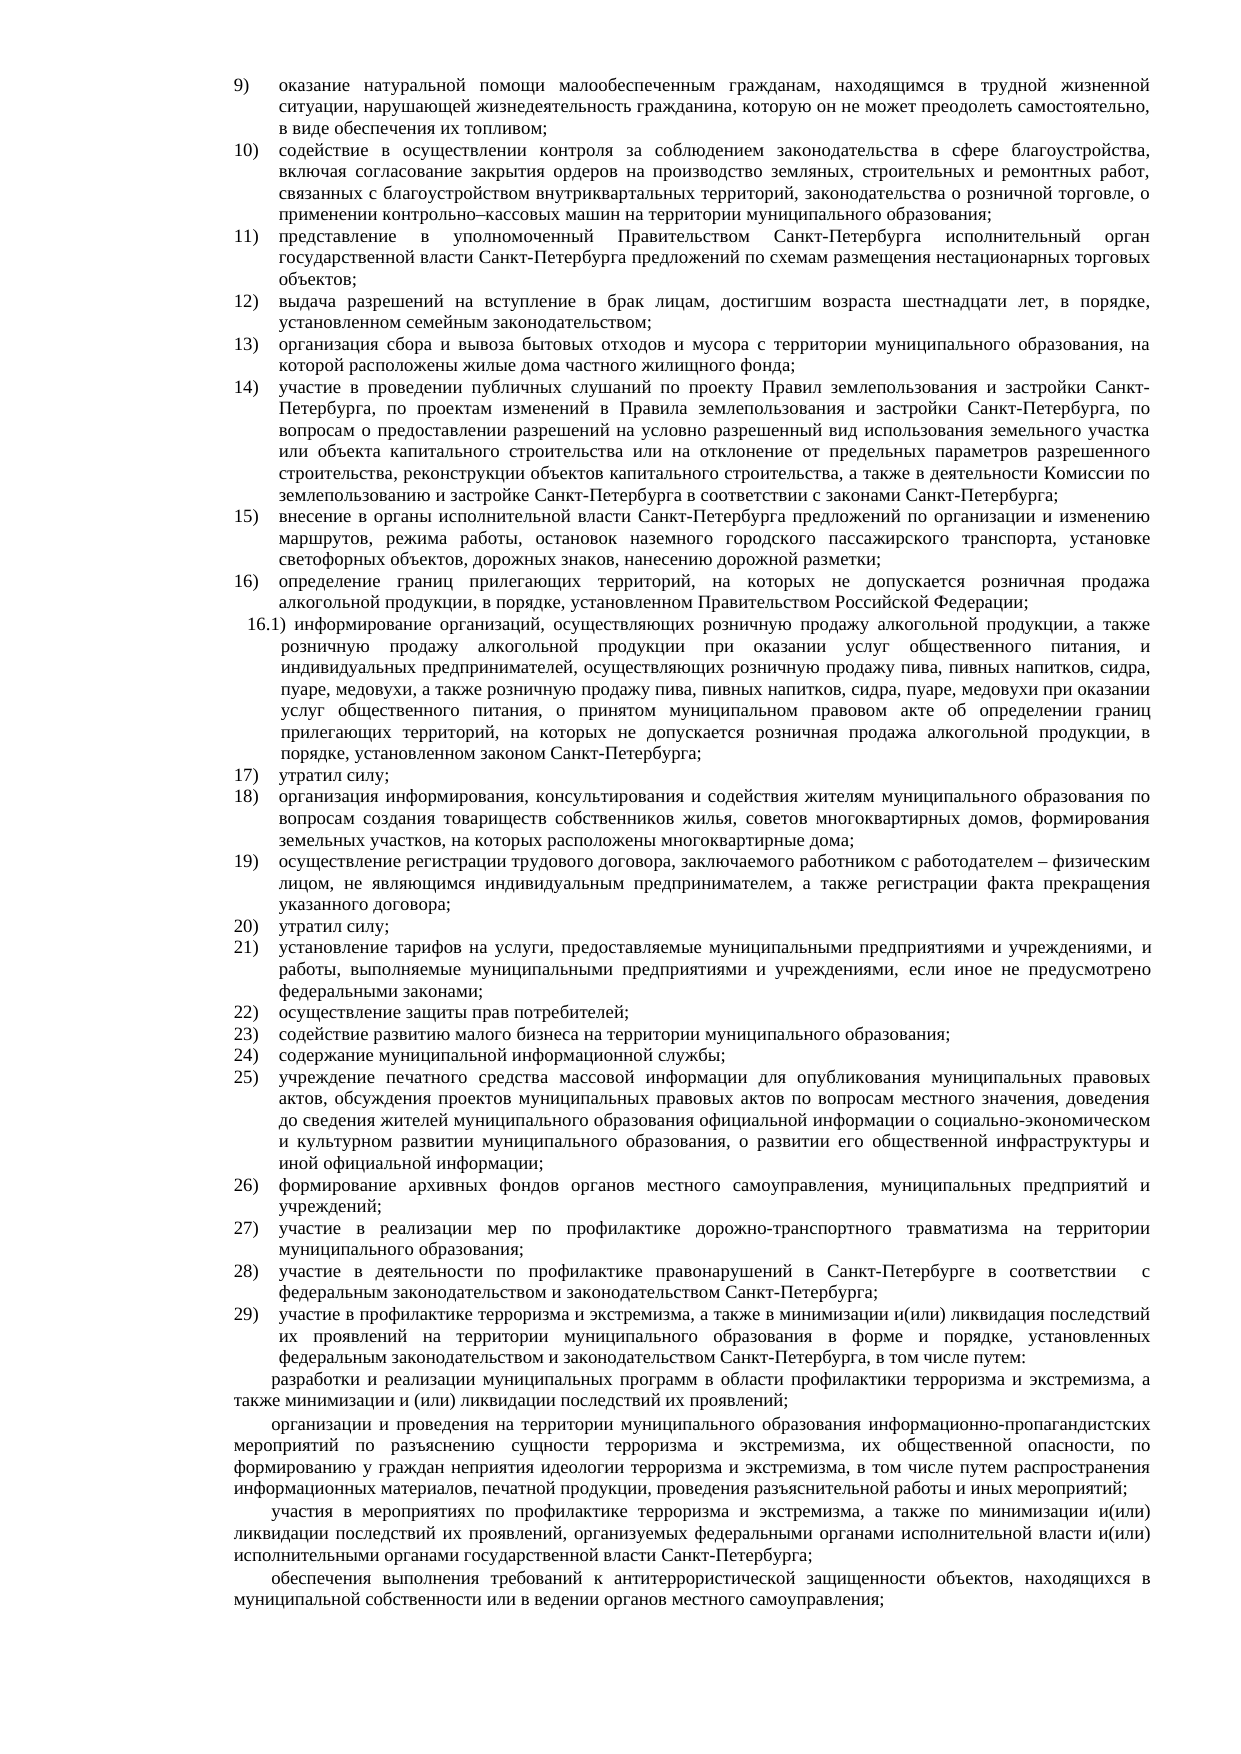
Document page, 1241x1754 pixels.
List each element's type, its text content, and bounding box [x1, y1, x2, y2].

text разработки и реализации муниципальных программ в области профилактики терроризма и экстремизма, а также минимизации и (или) ликвидации последствий их проявлений; [233, 1368, 1152, 1411]
text организации и проведения на территории муниципального образования информационно-пропагандистских мероприятий по разъяснению сущности терроризма и экстремизма, их общественной опасности, по формированию у граждан неприятия идеологии терроризма и экстремизма, в том числе путем распространения информационных материалов, печатной продукции, проведения разъяснительной работы и иных мероприятий; [233, 1412, 1152, 1499]
subtitle участие в профилактике терроризма и экстремизма, а также в минимизации и(или) ликвидация последствий их проявлений на территории муниципального образования в форме и порядке, установленных федеральным законодательством и законодательством Санкт-Петербурга, в том числе путем: [233, 1303, 1152, 1368]
subtitle организация информирования, консультирования и содействия жителям муниципального образования по вопросам создания товариществ собственников жилья, советов многоквартирных домов, формирования земельных участков, на которых расположены многоквартирные дома; [233, 785, 1152, 850]
subtitle участие в деятельности по профилактике правонарушений в Санкт-Петербурге в соответствии с федеральным законодательством и законодательством Санкт-Петербурга; [233, 1260, 1152, 1303]
subtitle утратил силу; [233, 915, 1152, 936]
subtitle участие в проведении публичных слушаний по проекту Правил землепользования и застройки Санкт-Петербурга, по проектам изменений в Правила землепользования и застройки Санкт-Петербурга, по вопросам о предоставлении разрешений на условно разрешенный вид использования земельного участка или объекта капитального строительства или на отклонение от предельных параметров разрешенного строительства, реконструкции объектов капитального строительства, а также в деятельности Комиссии по землепользованию и застройке Санкт-Петербурга в соответствии с законами Санкт-Петербурга; [233, 376, 1152, 505]
subtitle определение границ прилегающих территорий, на которых не допускается розничная продажа алкогольной продукции, в порядке, установленном Правительством Российской Федерации; [233, 570, 1152, 613]
subtitle представление в уполномоченный Правительством Санкт-Петербурга исполнительный орган государственной власти Санкт-Петербурга предложений по схемам размещения нестационарных торговых объектов; [233, 225, 1152, 289]
text обеспечения выполнения требований к антитеррористической защищенности объектов, находящихся в муниципальной собственности или в ведении органов местного самоуправления; [233, 1567, 1152, 1610]
text участия в мероприятиях по профилактике терроризма и экстремизма, а также по минимизации и(или) ликвидации последствий их проявлений, организуемых федеральными органами исполнительной власти и(или) исполнительными органами государственной власти Санкт-Петербурга; [233, 1500, 1152, 1565]
subtitle содействие развитию малого бизнеса на территории муниципального образования; [233, 1023, 1152, 1044]
subtitle осуществление регистрации трудового договора, заключаемого работником с работодателем – физическим лицом, не являющимся индивидуальным предпринимателем, а также регистрации факта прекращения указанного договора; [233, 850, 1152, 915]
subtitle формирование архивных фондов органов местного самоуправления, муниципальных предприятий и учреждений; [233, 1173, 1152, 1217]
subtitle участие в реализации мер по профилактике дорожно-транспортного травматизма на территории муниципального образования; [233, 1217, 1152, 1260]
subtitle содержание муниципальной информационной службы; [233, 1044, 1152, 1066]
subtitle оказание натуральной помощи малообеспеченным гражданам, находящимся в трудной жизненной ситуации, нарушающей жизнедеятельность гражданина, которую он не может преодолеть самостоятельно, в виде обеспечения их топливом; [233, 74, 1152, 138]
subtitle утратил силу; [233, 764, 1152, 785]
subtitle учреждение печатного средства массовой информации для опубликования муниципальных правовых актов, обсуждения проектов муниципальных правовых актов по вопросам местного значения, доведения до сведения жителей муниципального образования официальной информации о социально-экономическом и культурном развитии муниципального образования, о развитии его общественной инфраструктуры и иной официальной информации; [233, 1066, 1152, 1173]
subtitle внесение в органы исполнительной власти Санкт-Петербурга предложений по организации и изменению маршрутов, режима работы, остановок наземного городского пассажирского транспорта, установке светофорных объектов, дорожных знаков, нанесению дорожной разметки; [233, 505, 1152, 570]
subtitle осуществление защиты прав потребителей; [233, 1001, 1152, 1023]
subtitle организация сбора и вывоза бытовых отходов и мусора с территории муниципального образования, на которой расположены жилые дома частного жилищного фонда; [233, 333, 1152, 376]
subtitle установление тарифов на услуги, предоставляемые муниципальными предприятиями и учреждениями, и работы, выполняемые муниципальными предприятиями и учреждениями, если иное не предусмотрено федеральными законами; [233, 936, 1152, 1001]
subtitle содействие в осуществлении контроля за соблюдением законодательства в сфере благоустройства, включая согласование закрытия ордеров на производство земляных, строительных и ремонтных работ, связанных с благоустройством внутриквартальных территорий, законодательства о розничной торговле, о применении контрольно–кассовых машин на территории муниципального образования; [233, 138, 1152, 225]
text 16.1) информирование организаций, осуществляющих розничную продажу алкогольной продукции, а также розничную продажу алкогольной продукции при оказании услуг общественного питания, и индивидуальных предпринимателей, осуществляющих розничную продажу пива, пивных напитков, сидра, пуаре, медовухи, а также розничную продажу пива, пивных напитков, сидра, пуаре, медовухи при оказании услуг общественного питания, о принятом муниципальном правовом акте об определении границ прилегающих территорий, на которых не допускается розничная продажа алкогольной продукции, в порядке, установленном законом Санкт-Петербурга; [222, 613, 1152, 764]
subtitle выдача разрешений на вступление в брак лицам, достигшим возраста шестнадцати лет, в порядке, установленном семейным законодательством; [233, 289, 1152, 333]
